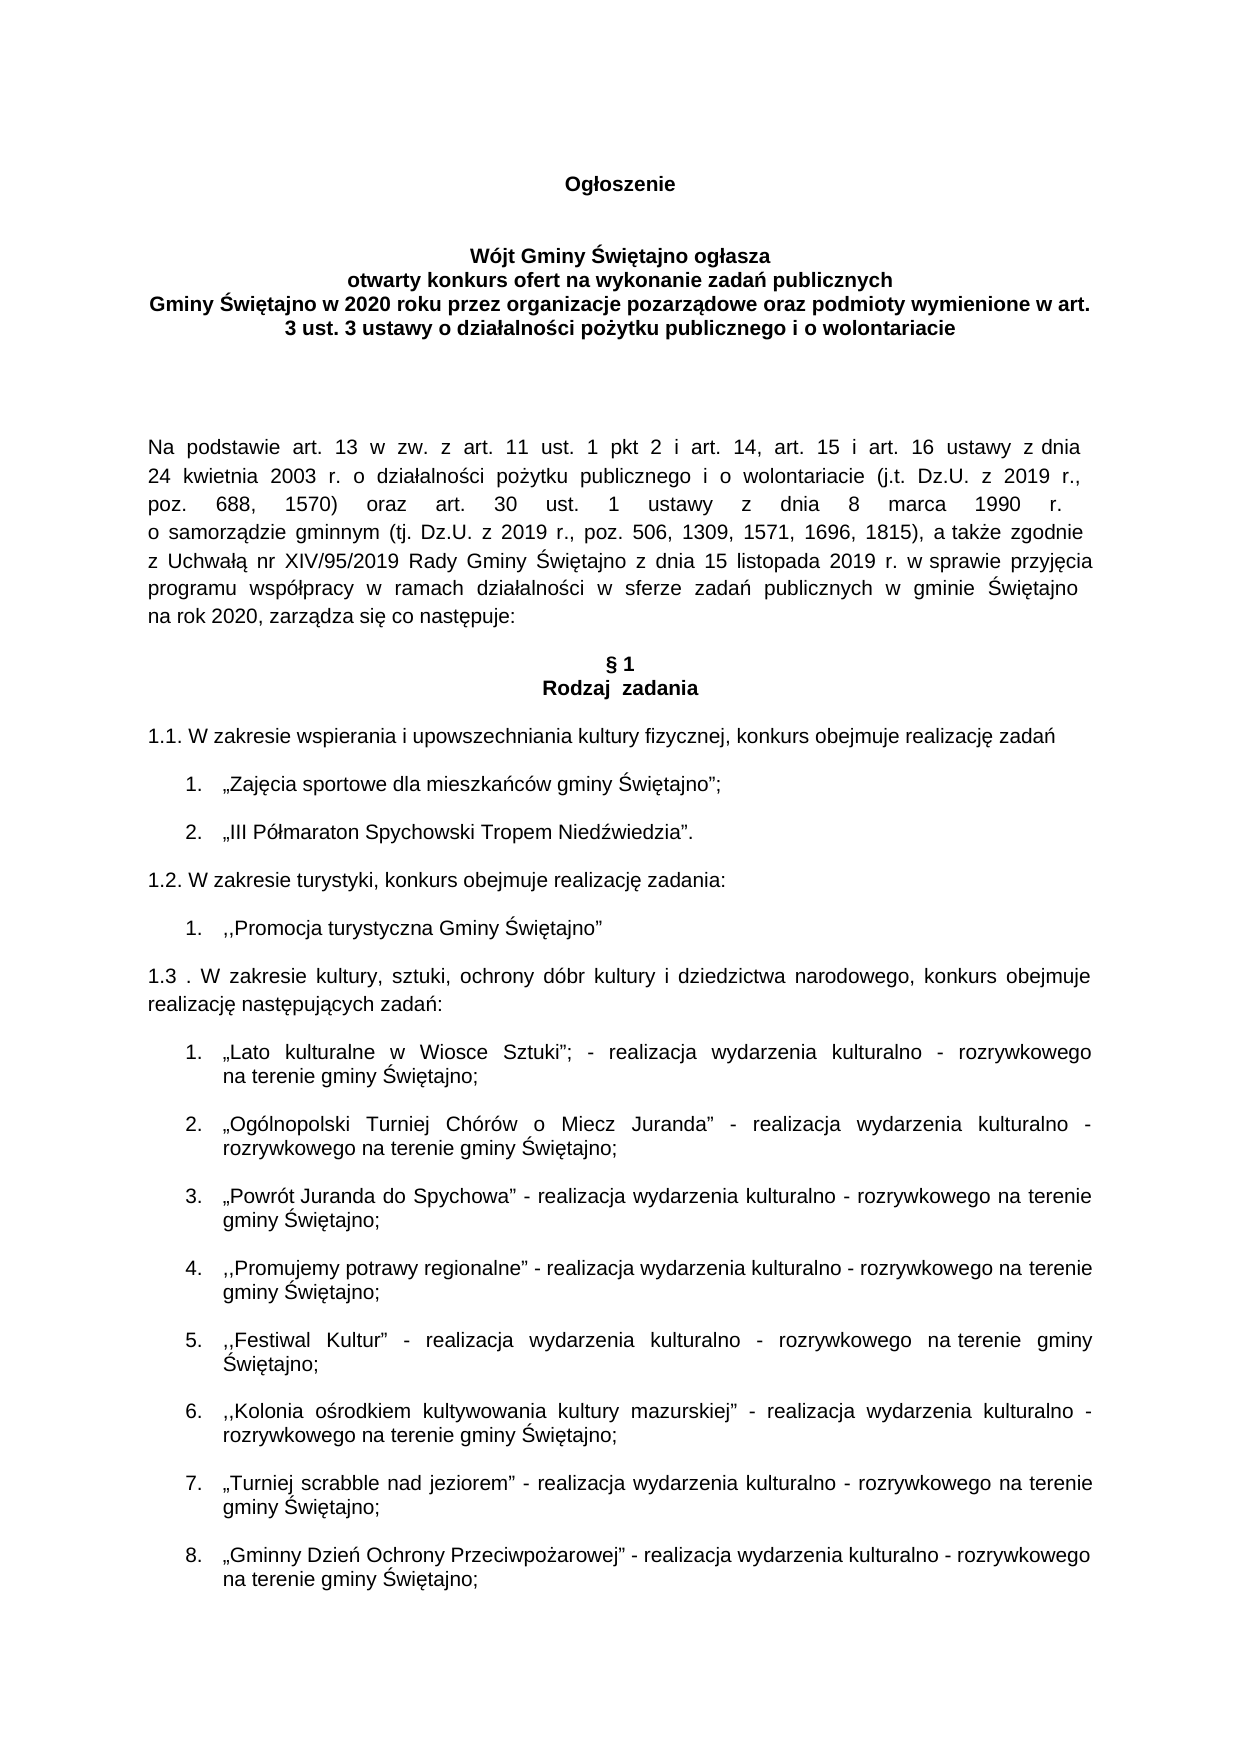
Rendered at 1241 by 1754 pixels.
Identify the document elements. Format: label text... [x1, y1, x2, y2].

list „Turniej scrabble nad jeziorem” - realizacja wydarzenia kulturalno - rozrywkowego na terenie gminy Świętajno; [185, 1471, 1093, 1519]
list ,,Kolonia ośrodkiem kultywowania kultury mazurskiej” - realizacja wydarzenia kulturalno - rozrywkowego na terenie gminy Świętajno; [185, 1399, 1093, 1447]
list ,,Promujemy potrawy regionalne” - realizacja wydarzenia kulturalno - rozrywkowego na terenie gminy Świętajno; [185, 1256, 1093, 1303]
text 1.2. W zakresie turystyki, konkurs obejmuje realizację zadania: [148, 868, 1093, 892]
list „Ogólnopolski Turniej Chórów o Miecz Juranda” - realizacja wydarzenia kulturalno - rozrywkowego na terenie gminy Świętajno; [185, 1112, 1093, 1160]
text otwarty konkurs ofert na wykonanie zadań publicznych [148, 267, 1093, 291]
text 1.3 . W zakresie kultury, sztuki, ochrony dóbr kultury i dziedzictwa narodowego, konkurs obejmuje realizację następujących zadań: [148, 964, 1093, 1016]
list „Gminny Dzień Ochrony Przeciwpożarowej” - realizacja wydarzenia kulturalno - rozrywkowego na terenie gminy Świętajno; [185, 1543, 1093, 1591]
text Gminy Świętajno w 2020 roku przez organizacje pozarządowe oraz podmioty wymienione w art. 3 ust. 3 ustawy o działalności pożytku publicznego i o wolontariacie [148, 291, 1093, 339]
text Wójt Gminy Świętajno ogłasza [148, 243, 1093, 267]
list „Lato kulturalne w Wiosce Sztuki”; - realizacja wydarzenia kulturalno - rozrywkowego na terenie gminy Świętajno; [185, 1040, 1093, 1088]
list „Powrót Juranda do Spychowa” - realizacja wydarzenia kulturalno - rozrywkowego na terenie gminy Świętajno; [185, 1184, 1093, 1232]
list ,,Promocja turystyczna Gminy Świętajno” [185, 916, 1093, 940]
text Rodzaj zadania [148, 676, 1093, 700]
text 1.1. W zakresie wspierania i upowszechniania kultury fizycznej, konkurs obejmuje realizację zadań [148, 724, 1093, 748]
text Ogłoszenie [148, 172, 1093, 196]
text Na podstawie art. 13 w zw. z art. 11 ust. 1 pkt 2 i art. 14, art. 15 i art. 16 ustawy z dnia 24 kwietnia 2003 r. o działalności pożytku publicznego i o wolontariacie (j.t. Dz.U. z 2019 r., poz. 688, 1570) oraz art. 30 ust. 1 ustawy z dnia 8 marca 1990 r. o samorządzie gminnym (tj. Dz.U. z 2019 r., poz. 506, 1309, 1571, 1696, 1815), a także zgodnie z Uchwałą nr XIV/95/2019 Rady Gminy Świętajno z dnia 15 listopada 2019 r. w sprawie przyjęcia programu współpracy w ramach działalności w sferze zadań publicznych w gminie Świętajno na rok 2020, zarządza się co następuje: [148, 435, 1093, 627]
list „III Półmaraton Spychowski Tropem Niedźwiedzia”. [185, 820, 1093, 844]
list ,,Festiwal Kultur” - realizacja wydarzenia kulturalno - rozrywkowego na terenie gminy Świętajno; [185, 1327, 1093, 1375]
text § 1 [148, 652, 1093, 676]
list „Zajęcia sportowe dla mieszkańców gminy Świętajno”; [185, 772, 1093, 796]
